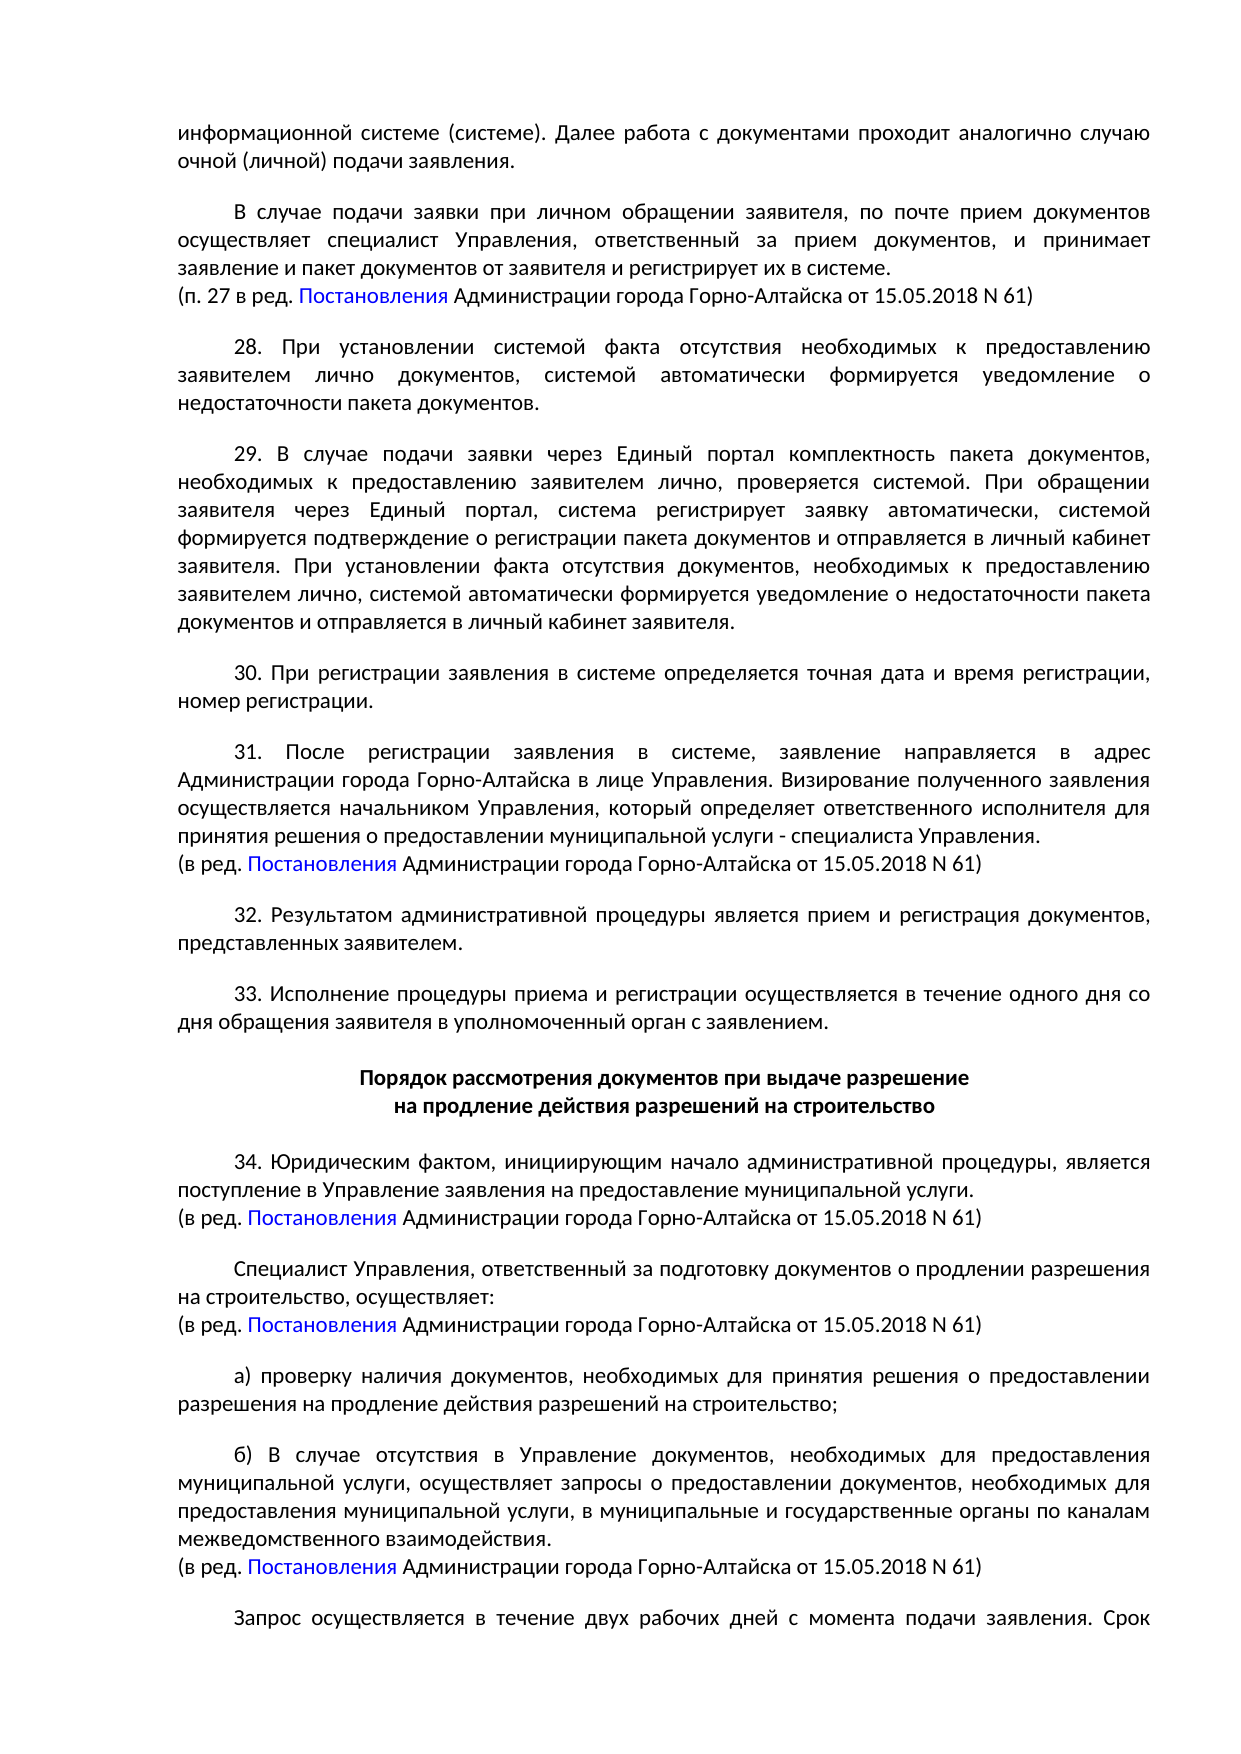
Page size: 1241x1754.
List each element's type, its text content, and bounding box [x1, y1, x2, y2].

text 29. В случае подачи заявки через Единый портал комплектность пакета документов, необходимых к предоставлению заявителем лично, проверяется системой. При обращении заявителя через Единый портал, система регистрирует заявку автоматически, системой формируется подтверждение о регистрации пакета документов и отправляется в личный кабинет заявителя. При установлении факта отсутствия документов, необходимых к предоставлению заявителем лично, системой автоматически формируется уведомление о недостаточности пакета документов и отправляется в личный кабинет заявителя. [177, 439, 1152, 635]
text 31. После регистрации заявления в системе, заявление направляется в адрес Администрации города Горно-Алтайска в лице Управления. Визирование полученного заявления осуществляется начальником Управления, который определяет ответственного исполнителя для принятия решения о предоставлении муниципальной услуги - специалиста Управления. [177, 737, 1152, 849]
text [177, 118, 1152, 174]
text В случае подачи заявки при личном обращении заявителя, по почте прием документов осуществляет специалист Управления, ответственный за прием документов, и принимает заявление и пакет документов от заявителя и регистрирует их в системе. [177, 197, 1152, 281]
text (п. 27 в ред. Постановления Администрации города Горно-Алтайска от 15.05.2018 N 61) [177, 281, 1152, 309]
title Порядок рассмотрения документов при выдаче разрешение [177, 1063, 1152, 1091]
text а) проверку наличия документов, необходимых для принятия решения о предоставлении разрешения на продление действия разрешений на строительство; [177, 1361, 1152, 1417]
text (в ред. Постановления Администрации города Горно-Алтайска от 15.05.2018 N 61) [177, 849, 1152, 877]
text 33. Исполнение процедуры приема и регистрации осуществляется в течение одного дня со дня обращения заявителя в уполномоченный орган с заявлением. [177, 979, 1152, 1035]
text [177, 1603, 1152, 1631]
text 32. Результатом административной процедуры является прием и регистрация документов, представленных заявителем. [177, 900, 1152, 956]
text (в ред. Постановления Администрации города Горно-Алтайска от 15.05.2018 N 61) [177, 1203, 1152, 1231]
text (в ред. Постановления Администрации города Горно-Алтайска от 15.05.2018 N 61) [177, 1552, 1152, 1580]
text б) В случае отсутствия в Управление документов, необходимых для предоставления муниципальной услуги, осуществляет запросы о предоставлении документов, необходимых для предоставления муниципальной услуги, в муниципальные и государственные органы по каналам межведомственного взаимодействия. [177, 1440, 1152, 1552]
title на продление действия разрешений на строительство [177, 1091, 1152, 1119]
text 28. При установлении системой факта отсутствия необходимых к предоставлению заявителем лично документов, системой автоматически формируется уведомление о недостаточности пакета документов. [177, 332, 1152, 416]
text 30. При регистрации заявления в системе определяется точная дата и время регистрации, номер регистрации. [177, 658, 1152, 714]
text Специалист Управления, ответственный за подготовку документов о продлении разрешения на строительство, осуществляет: [177, 1254, 1152, 1310]
text 34. Юридическим фактом, инициирующим начало административной процедуры, является поступление в Управление заявления на предоставление муниципальной услуги. [177, 1147, 1152, 1203]
text (в ред. Постановления Администрации города Горно-Алтайска от 15.05.2018 N 61) [177, 1310, 1152, 1338]
